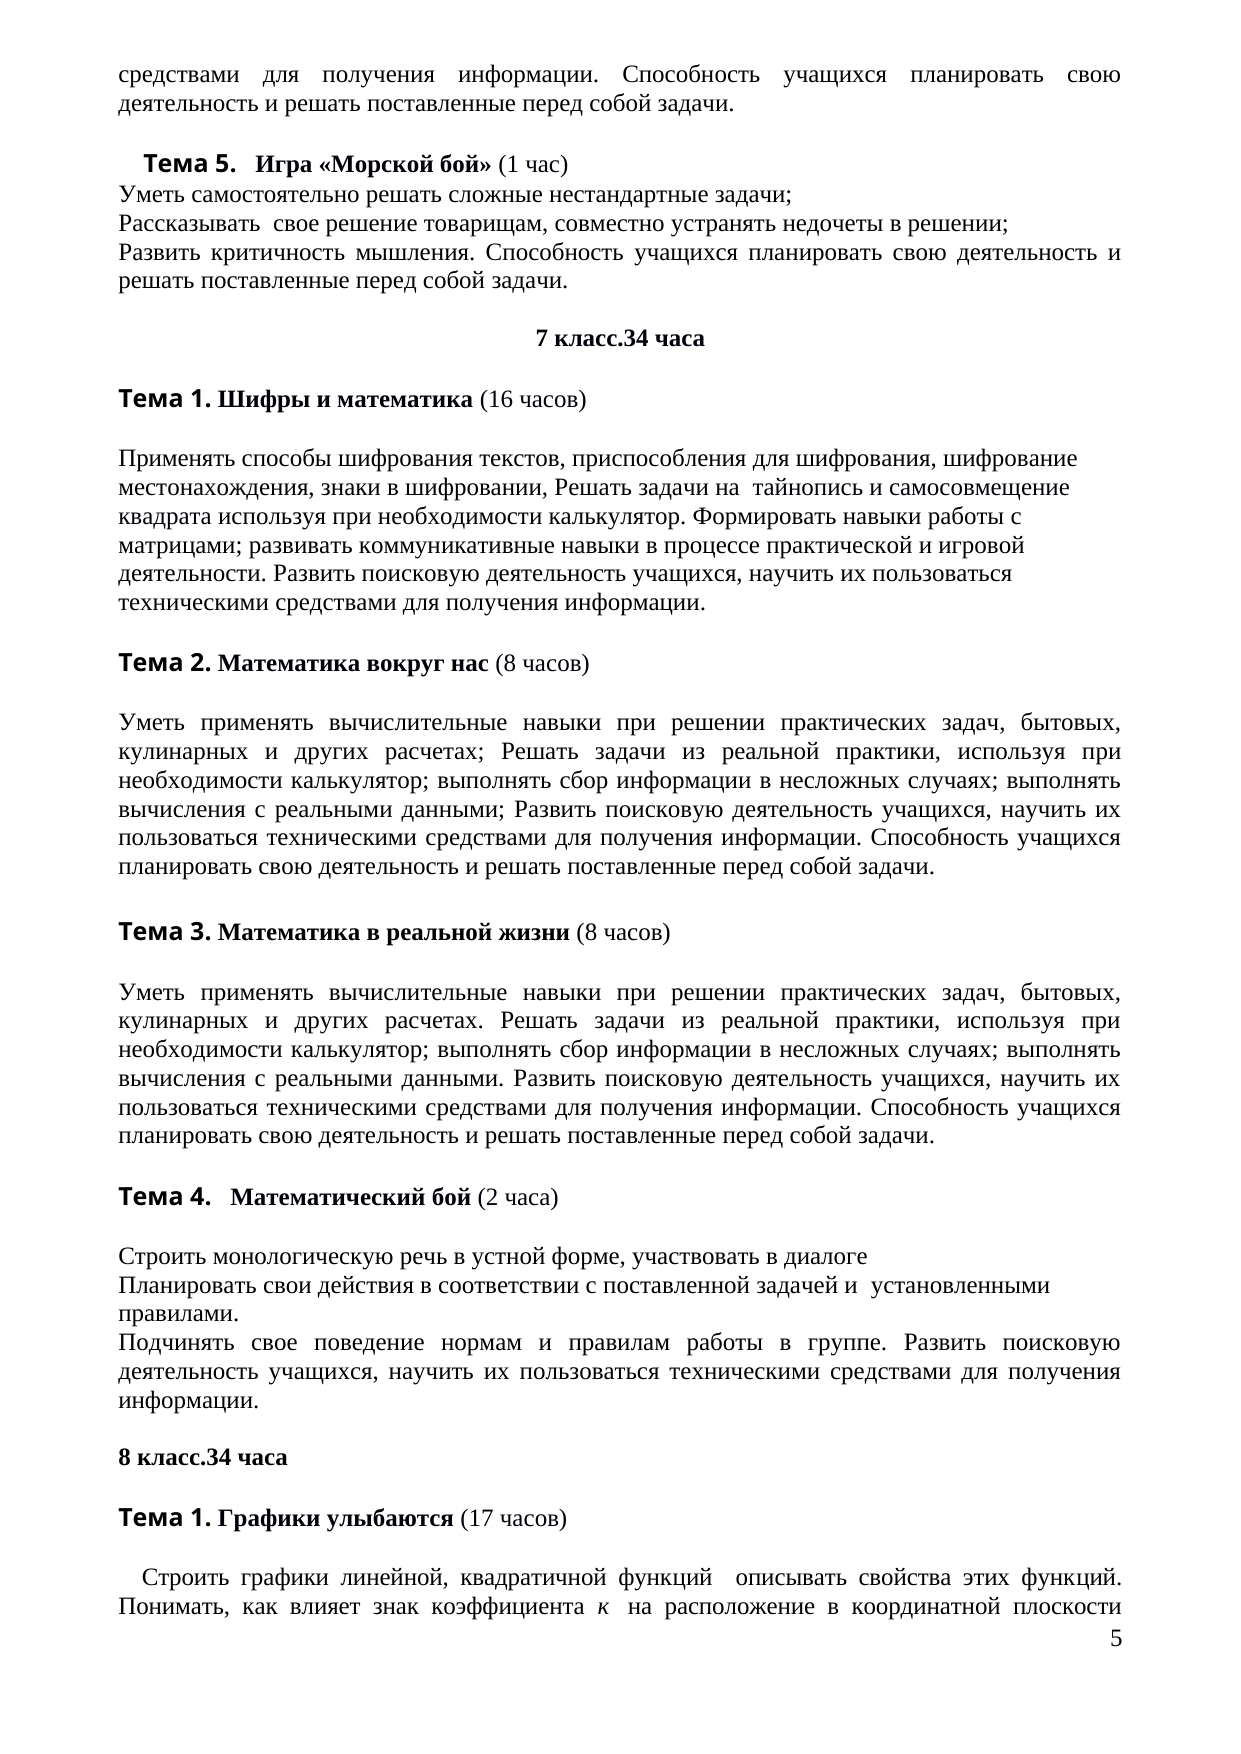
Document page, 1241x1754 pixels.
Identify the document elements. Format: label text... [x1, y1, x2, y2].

text Тема 3. Математика в реальной жизни (8 часов) [118, 914, 1122, 948]
text Развить критичность мышления. Способность учащихся планировать свою деятельность и решать поставленные перед собой задачи. [118, 237, 1122, 294]
text Планировать свои действия в соответствии с поставленной задачей и установленными правилами. [118, 1270, 1122, 1327]
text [118, 59, 1122, 117]
text 7 класс.34 часа [118, 323, 1122, 352]
text Тема 2. Математика вокруг нас (8 часов) [118, 645, 1122, 679]
text Уметь самостоятельно решать сложные нестандартные задачи; [118, 179, 1122, 208]
text Тема 1. Графики улыбаются (17 часов) [118, 1500, 1122, 1534]
text Тема 1. Шифры и математика (16 часов) [118, 381, 1122, 415]
text 8 класс.34 часа [118, 1442, 1122, 1471]
text Рассказывать свое решение товарищам, совместно устранять недочеты в решении; [118, 208, 1122, 237]
text Уметь применять вычислительные навыки при решении практических задач, бытовых, кулинарных и других расчетах. Решать задачи из реальной практики, используя при необходимости калькулятор; выполнять сбор информации в несложных случаях; выполнять вычисления с реальными данными. Развить поисковую деятельность учащихся, научить их пользоваться техническими средствами для получения информации. Способность учащихся планировать свою деятельность и решать поставленные перед собой задачи. [118, 977, 1122, 1149]
text Уметь применять вычислительные навыки при решении практических задач, бытовых, кулинарных и других расчетах; Решать задачи из реальной практики, используя при необходимости калькулятор; выполнять сбор информации в несложных случаях; выполнять вычисления с реальными данными; Развить поисковую деятельность учащихся, научить их пользоваться техническими средствами для получения информации. Способность учащихся планировать свою деятельность и решать поставленные перед собой задачи. [118, 707, 1122, 880]
text Подчинять свое поведение нормам и правилам работы в группе. Развить поисковую деятельность учащихся, научить их пользоваться техническими средствами для получения информации. [118, 1327, 1122, 1413]
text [118, 1562, 1122, 1620]
text Применять способы шифрования текстов, приспособления для шифрования, шифрование местонахождения, знаки в шифровании, Решать задачи на тайнопись и самосовмещение квадрата используя при необходимости калькулятор. Формировать навыки работы с матрицами; развивать коммуникативные навыки в процессе практической и игровой деятельности. Развить поисковую деятельность учащихся, научить их пользоваться техническими средствами для получения информации. [118, 443, 1122, 616]
text Тема 5. Игра «Морской бой» (1 час) [118, 145, 1122, 179]
text Тема 4. Математический бой (2 часа) [118, 1178, 1122, 1212]
text Строить монологическую речь в устной форме, участвовать в диалоге [118, 1241, 1122, 1270]
